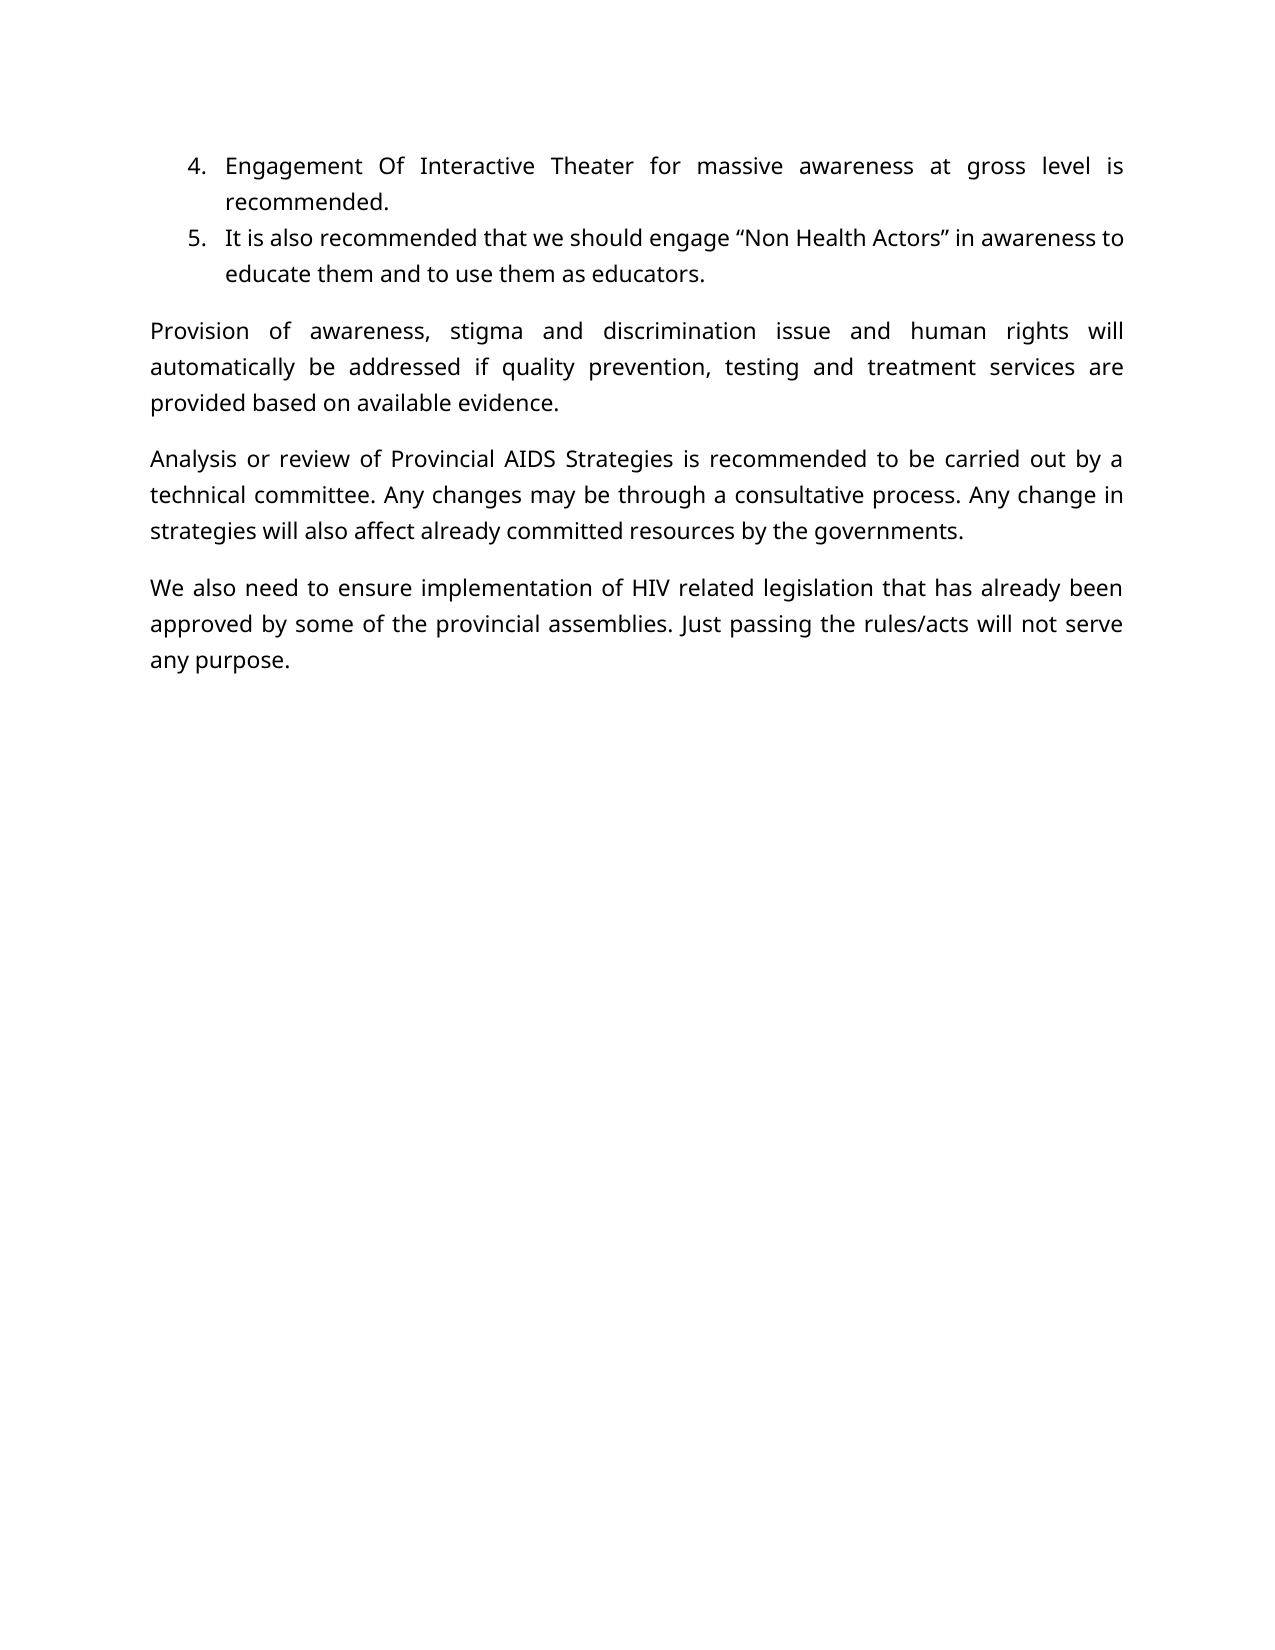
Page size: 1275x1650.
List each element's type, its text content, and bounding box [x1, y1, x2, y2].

text Analysis or review of Provincial AIDS Strategies is recommended to be carried out by a technical committee. Any changes may be through a consultative process. Any change in strategies will also affect already committed resources by the governments. [150, 443, 1125, 546]
list Engagement Of Interactive Theater for massive awareness at gross level is recommended. [187, 150, 1125, 217]
text Provision of awareness, stigma and discrimination issue and human rights will automatically be addressed if quality prevention, testing and treatment services are provided based on available evidence. [150, 314, 1125, 418]
text We also need to ensure implementation of HIV related legislation that has already been approved by some of the provincial assemblies. Just passing the rules/acts will not serve any purpose. [150, 572, 1125, 675]
list It is also recommended that we should engage “Non Health Actors” in awareness to educate them and to use them as educators. [187, 222, 1125, 289]
